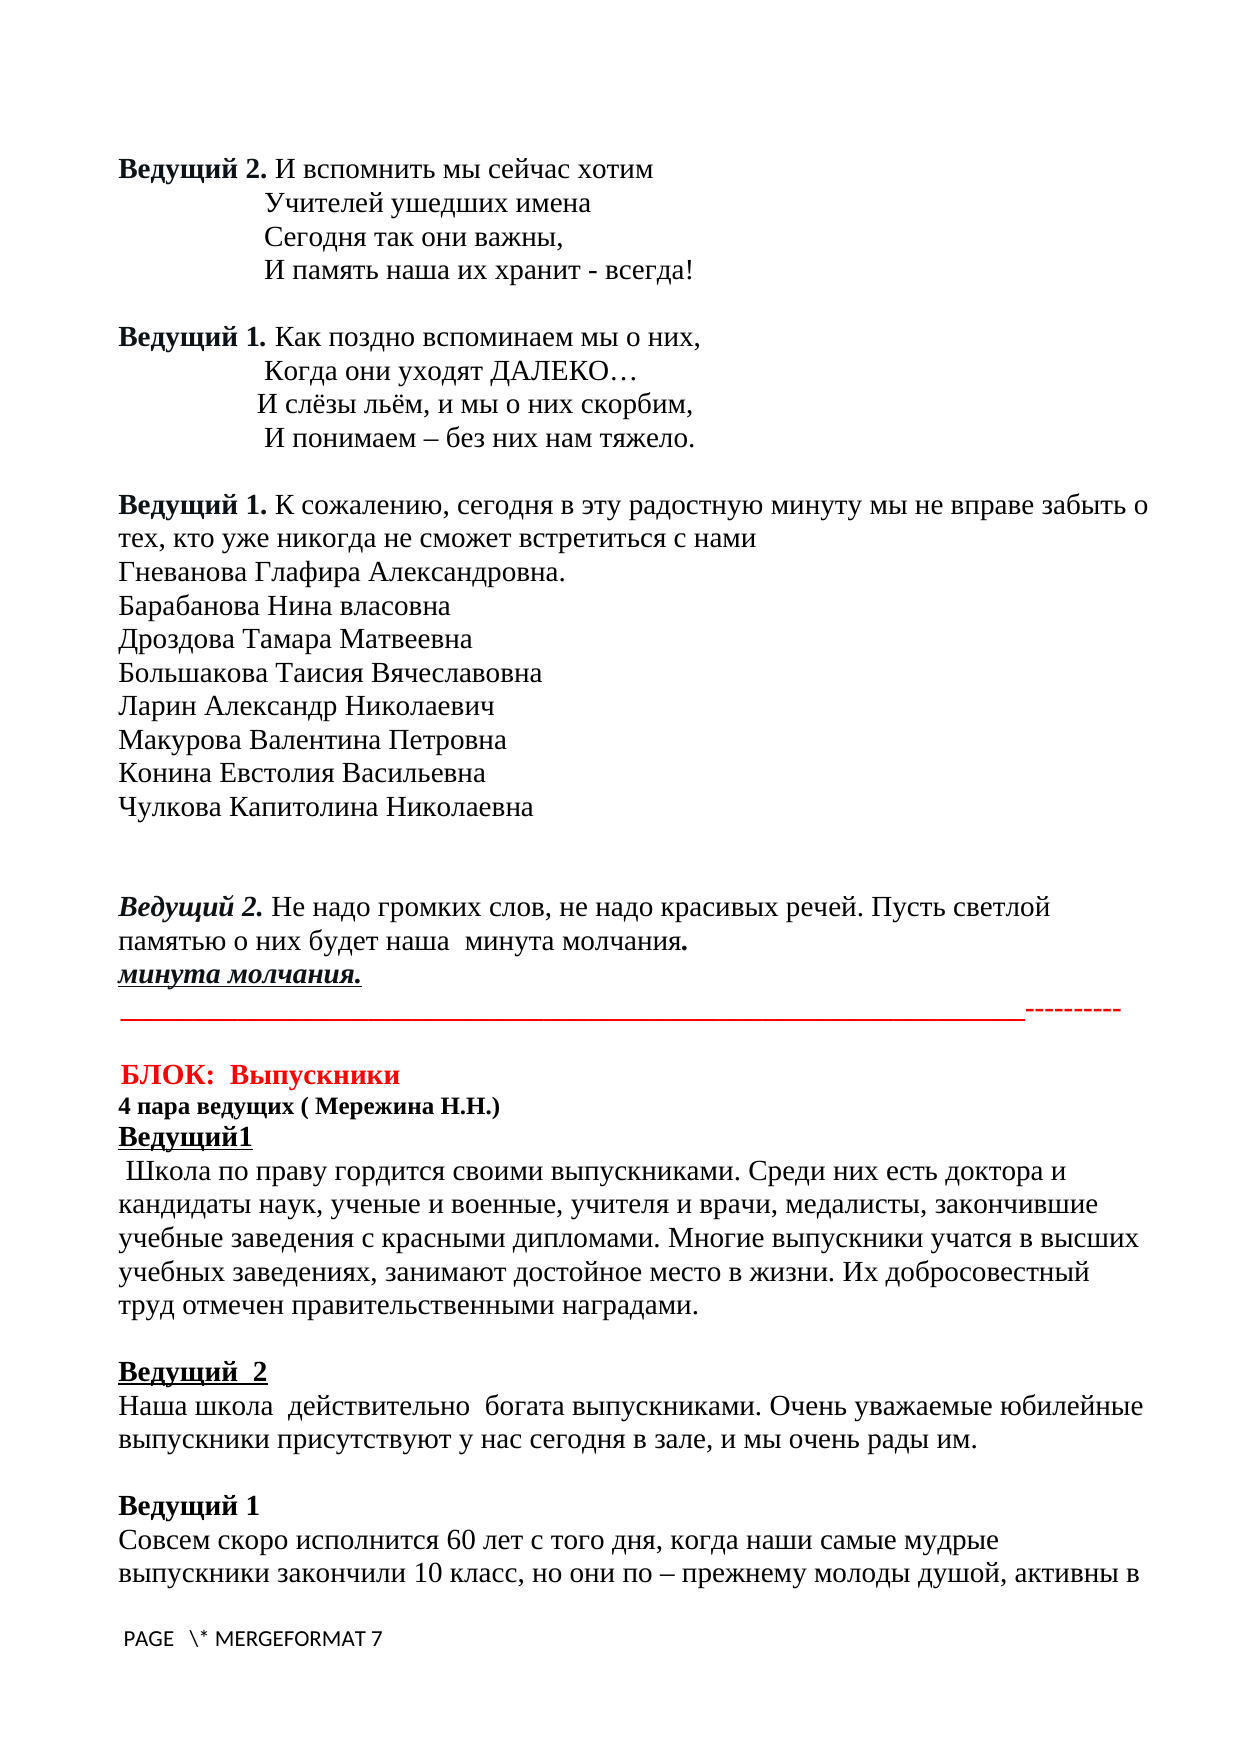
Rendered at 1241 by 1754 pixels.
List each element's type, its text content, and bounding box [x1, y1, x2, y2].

text Ведущий 2. Не надо громких слов, не надо красивых речей. Пусть светлой памятью о них будет наша минута молчания. [118, 889, 1152, 957]
text Макурова Валентина Петровна [118, 722, 1152, 755]
text Гневанова Глафира Александровна. [118, 554, 1152, 588]
text Конина Евстолия Васильевна [118, 755, 1152, 789]
text Барабанова Нина власовна [118, 588, 1152, 621]
text Дроздова Тамара Матвеевна [118, 621, 1152, 655]
text Ведущий 1 [118, 1488, 1152, 1522]
text Чулкова Капитолина Николаевна [118, 789, 1152, 822]
text Школа по праву гордится своими выпускниками. Среди них есть доктора и кандидаты наук, ученые и военные, учителя и врачи, медалисты, закончившие учебные заведения с красными дипломами. Многие выпускники учатся в высших учебных заведениях, занимают достойное место в жизни. Их добросовестный труд отмечен правительственными наградами. [118, 1153, 1152, 1321]
text Ведущий 2. И вспомнить мы сейчас хотим Учителей ушедших имена Сегодня так они важны, И память наша их хранит - всегда! Ведущий 1. Как поздно вспоминаем мы о них, Когда они уходят ДАЛЕКО… И слёзы льём, и мы о них скорбим, И понимаем – без них нам тяжело. [118, 118, 1152, 453]
text 4 пара ведущих ( Мережина Н.Н.) [118, 1091, 1152, 1119]
text Ларин Александр Николаевич [118, 688, 1152, 722]
text Ведущий1 [118, 1119, 1152, 1153]
text Большакова Таисия Вячеславовна [118, 655, 1152, 688]
text Наша школа действительно богата выпускниками. Очень уважаемые юбилейные выпускники присутствуют у нас сегодня в зале, и мы очень рады им. [118, 1388, 1152, 1455]
text Ведущий 2 [118, 1354, 1152, 1388]
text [118, 1522, 1152, 1589]
text минута молчания. [118, 957, 1152, 990]
text Ведущий 1. К сожалению, сегодня в эту радостную минуту мы не вправе забыть о тех, кто уже никогда не сможет встретиться с нами [118, 453, 1152, 554]
text ______________________________________________________________---------- [118, 990, 1152, 1024]
text БЛОК: Выпускники [118, 1057, 1152, 1091]
